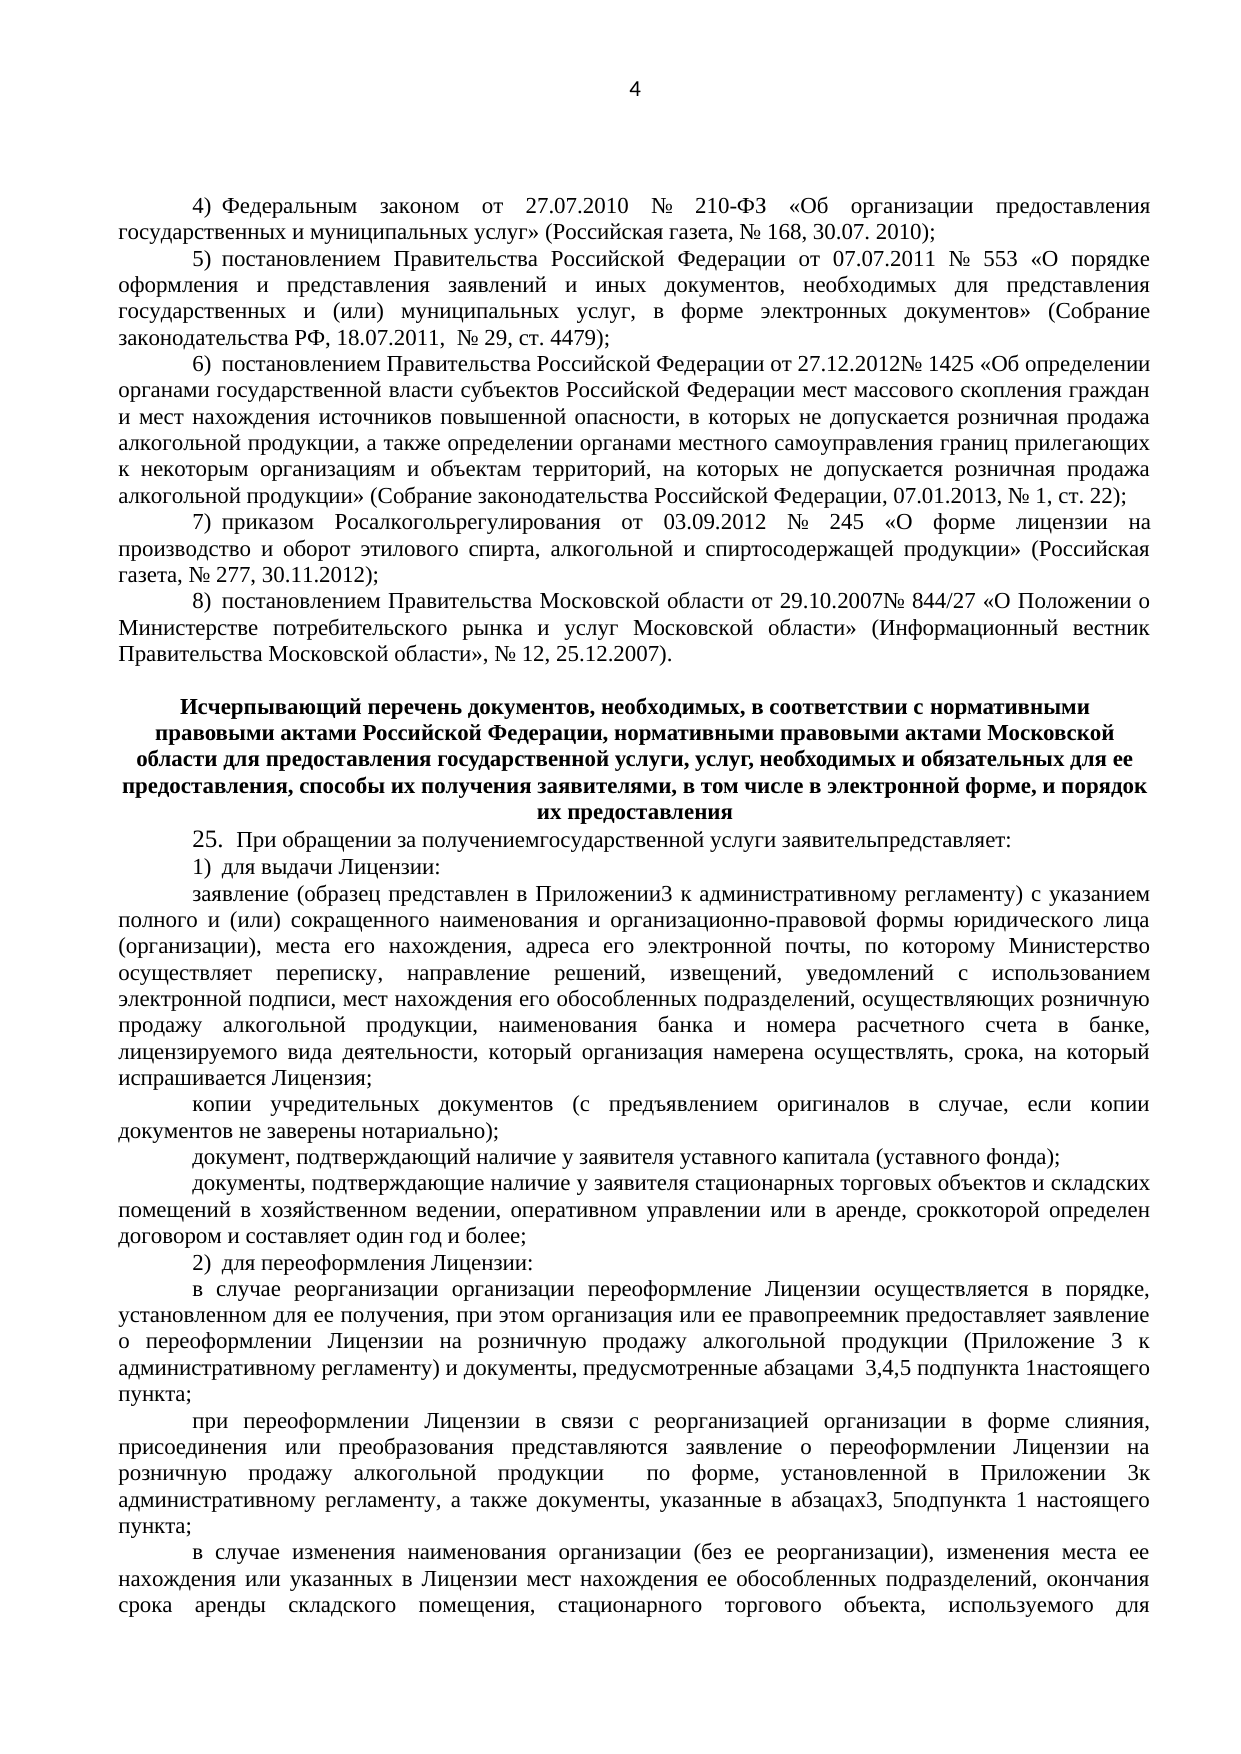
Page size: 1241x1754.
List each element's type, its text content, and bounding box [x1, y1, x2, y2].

list постановлением Правительства Российской Федерации от 07.07.2011 № 553 «О порядке оформления и представления заявлений и иных документов, необходимых для представления государственных и (или) муниципальных услуг, в форме электронных документов» (Собрание законодательства РФ, 18.07.2011, № 29, ст. 4479); [118, 245, 1152, 350]
list копии учредительных документов (с предъявлением оригиналов в случае, если копии документов не заверены нотариально); [118, 1090, 1152, 1143]
list при переоформлении Лицензии в связи с реорганизацией организации в форме слияния, присоединения или преобразования представляются заявление о переоформлении Лицензии на розничную продажу алкогольной продукции по форме, установленной в Приложении 3к административному регламенту, а также документы, указанные в абзацах3, 5подпункта 1 настоящего пункта; [118, 1407, 1152, 1538]
list для выдачи Лицензии: [118, 853, 1152, 879]
list документы, подтверждающие наличие у заявителя стационарных торговых объектов и складских помещений в хозяйственном ведении, оперативном управлении или в аренде, сроккоторой определен договором и составляет один год и более; [118, 1169, 1152, 1248]
list заявление (образец представлен в Приложении3 к административному регламенту) с указанием полного и (или) сокращенного наименования и организационно-правовой формы юридического лица (организации), места его нахождения, адреса его электронной почты, по которому Министерство осуществляет переписку, направление решений, извещений, уведомлений с использованием электронной подписи, мест нахождения его обособленных подразделений, осуществляющих розничную продажу алкогольной продукции, наименования банка и номера расчетного счета в банке, лицензируемого вида деятельности, который организация намерена осуществлять, срока, на который испрашивается Лицензия; [118, 959, 1152, 1090]
list документ, подтверждающий наличие у заявителя уставного капитала (уставного фонда); [118, 1143, 1152, 1169]
text Исчерпывающий перечень документов, необходимых, в соответствии с нормативными правовыми актами Российской Федерации, нормативными правовыми актами Московской области для предоставления государственной услуги, услуг, необходимых и обязательных для ее предоставления, способы их получения заявителями, в том числе в электронной форме, и порядок их предоставления [118, 693, 1152, 824]
list При обращении за получениемгосударственной услуги заявительпредставляет: [118, 824, 1152, 853]
list Федеральным законом от 27.07.2010 № 210-ФЗ «Об организации предоставления государственных и муниципальных услуг» (Российская газета, № 168, 30.07. 2010); [118, 192, 1152, 245]
list постановлением Правительства Московской области от 29.10.2007№ 844/27 «О Положении о Министерстве потребительского рынка и услуг Московской области» (Информационный вестник Правительства Московской области», № 12, 25.12.2007). [118, 587, 1152, 666]
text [118, 1538, 1152, 1617]
list приказом Росалкогольрегулирования от 03.09.2012 № 245 «О форме лицензии на производство и оборот этилового спирта, алкогольной и спиртосодержащей продукции» (Российская газета, № 277, 30.11.2012); [118, 508, 1152, 587]
list для переоформления Лицензии: [118, 1248, 1152, 1275]
list постановлением Правительства Российской Федерации от 27.12.2012№ 1425 «Об определении органами государственной власти субъектов Российской Федерации мест массового скопления граждан и мест нахождения источников повышенной опасности, в которых не допускается розничная продажа алкогольной продукции, а также определении органами местного самоуправления границ прилегающих к некоторым организациям и объектам территорий, на которых не допускается розничная продажа алкогольной продукции» (Собрание законодательства Российской Федерации, 07.01.2013, № 1, ст. 22); [118, 350, 1152, 508]
list в случае реорганизации организации переоформление Лицензии осуществляется в порядке, установленном для ее получения, при этом организация или ее правопреемник предоставляет заявление о переоформлении Лицензии на розничную продажу алкогольной продукции (Приложение 3 к административному регламенту) и документы, предусмотренные абзацами 3,4,5 подпункта 1настоящего пункта; [118, 1275, 1152, 1407]
